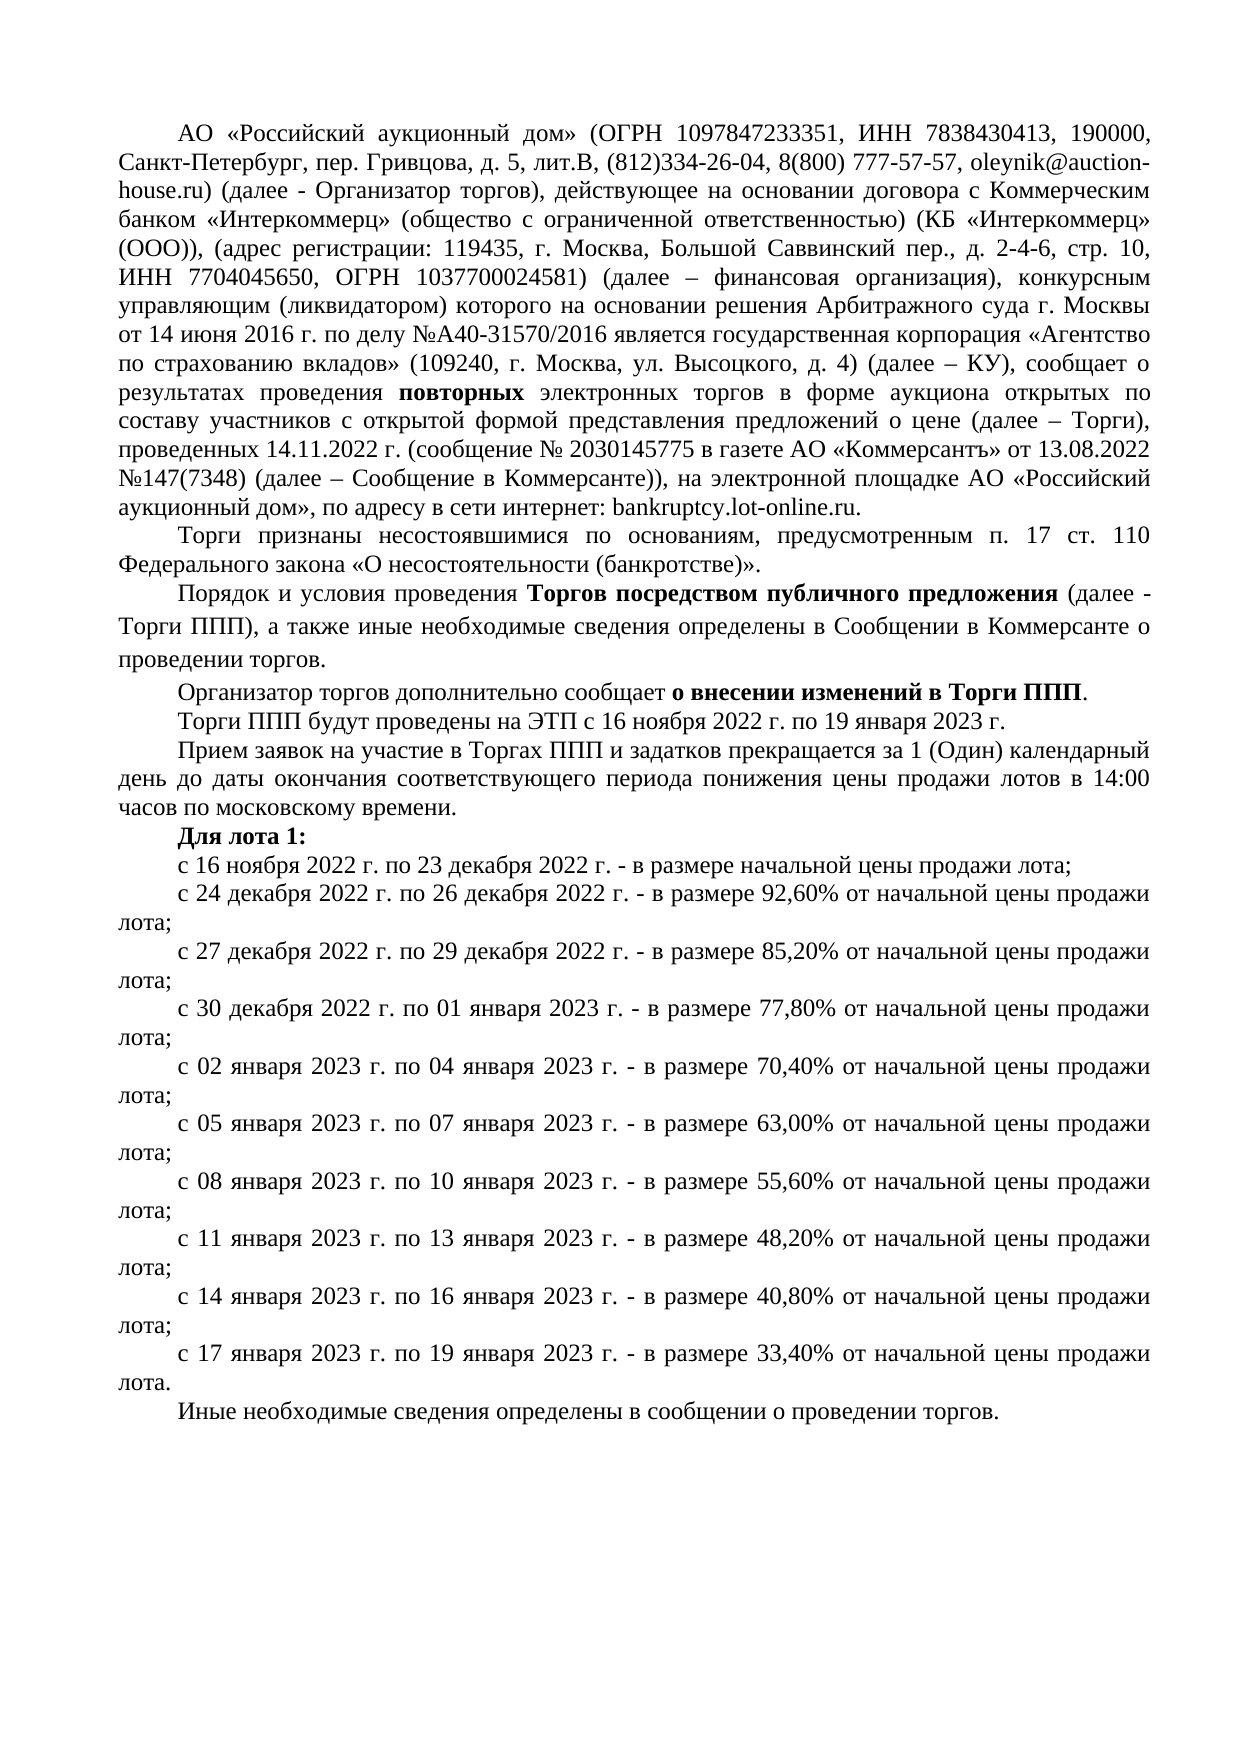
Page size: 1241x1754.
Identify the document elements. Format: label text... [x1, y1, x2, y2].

text Торги ППП будут проведены на ЭТП с 16 ноября 2022 г. по 19 января 2023 г. [118, 706, 1151, 735]
text Иные необходимые сведения определены в сообщении о проведении торгов. [118, 1396, 1151, 1425]
text с 17 января 2023 г. по 19 января 2023 г. - в размере 33,40% от начальной цены продажи лота. [118, 1338, 1151, 1396]
text АО «Российский аукционный дом» (ОГРН 1097847233351, ИНН 7838430413, 190000, Санкт-Петербург, пер. Гривцова, д. 5, лит.В, (812)334-26-04, 8(800) 777-57-57, oleynik@auction-house.ru) (далее - Организатор торгов), действующее на основании договора с Коммерческим банком «Интеркоммерц» (общество с ограниченной ответственностью) (КБ «Интеркоммерц» (ООО)), (адрес регистрации: 119435, г. Москва, Большой Саввинский пер., д. 2-4-6, стр. 10, ИНН 7704045650, ОГРН 1037700024581) (далее – финансовая организация), конкурсным управляющим (ликвидатором) которого на основании решения Арбитражного суда г. Москвы от 14 июня 2016 г. по делу №А40-31570/2016 является государственная корпорация «Агентство по страхованию вкладов» (109240, г. Москва, ул. Высоцкого, д. 4) (далее – КУ), сообщает о результатах проведения повторных электронных торгов в форме аукциона открытых по составу участников с открытой формой представления предложений о цене (далее – Торги), проведенных 14.11.2022 г. (сообщение № 2030145775 в газете АО «Коммерсантъ» от 13.08.2022 №147(7348) (далее – Сообщение в Коммерсанте)), на электронной площадке АО «Российский аукционный дом», по адресу в сети интернет: bankruptcy.lot-online.ru. [118, 118, 1151, 521]
text Порядок и условия проведения Торгов посредством публичного предложения (далее - Торги ППП), а также иные необходимые сведения определены в Сообщении в Коммерсанте о проведении торгов. [118, 578, 1151, 673]
text Прием заявок на участие в Торгах ППП и задатков прекращается за 1 (Один) календарный день до даты окончания соответствующего периода понижения цены продажи лотов в 14:00 часов по московскому времени. [118, 735, 1151, 821]
text Для лота 1: [118, 821, 1151, 850]
text с 08 января 2023 г. по 10 января 2023 г. - в размере 55,60% от начальной цены продажи лота; [118, 1166, 1151, 1223]
text Организатор торгов дополнительно сообщает о внесении изменений в Торги ППП. [118, 677, 1151, 706]
text с 05 января 2023 г. по 07 января 2023 г. - в размере 63,00% от начальной цены продажи лота; [118, 1108, 1151, 1166]
text с 27 декабря 2022 г. по 29 декабря 2022 г. - в размере 85,20% от начальной цены продажи лота; [118, 936, 1151, 993]
text с 16 ноября 2022 г. по 23 декабря 2022 г. - в размере начальной цены продажи лота; [118, 850, 1151, 878]
text с 24 декабря 2022 г. по 26 декабря 2022 г. - в размере 92,60% от начальной цены продажи лота; [118, 878, 1151, 936]
text Торги признаны несостоявшимися по основаниям, предусмотренным п. 17 ст. 110 Федерального закона «О несостоятельности (банкротстве)». [118, 521, 1151, 578]
text с 14 января 2023 г. по 16 января 2023 г. - в размере 40,80% от начальной цены продажи лота; [118, 1281, 1151, 1338]
text с 02 января 2023 г. по 04 января 2023 г. - в размере 70,40% от начальной цены продажи лота; [118, 1051, 1151, 1108]
text с 30 декабря 2022 г. по 01 января 2023 г. - в размере 77,80% от начальной цены продажи лота; [118, 993, 1151, 1051]
text с 11 января 2023 г. по 13 января 2023 г. - в размере 48,20% от начальной цены продажи лота; [118, 1223, 1151, 1281]
